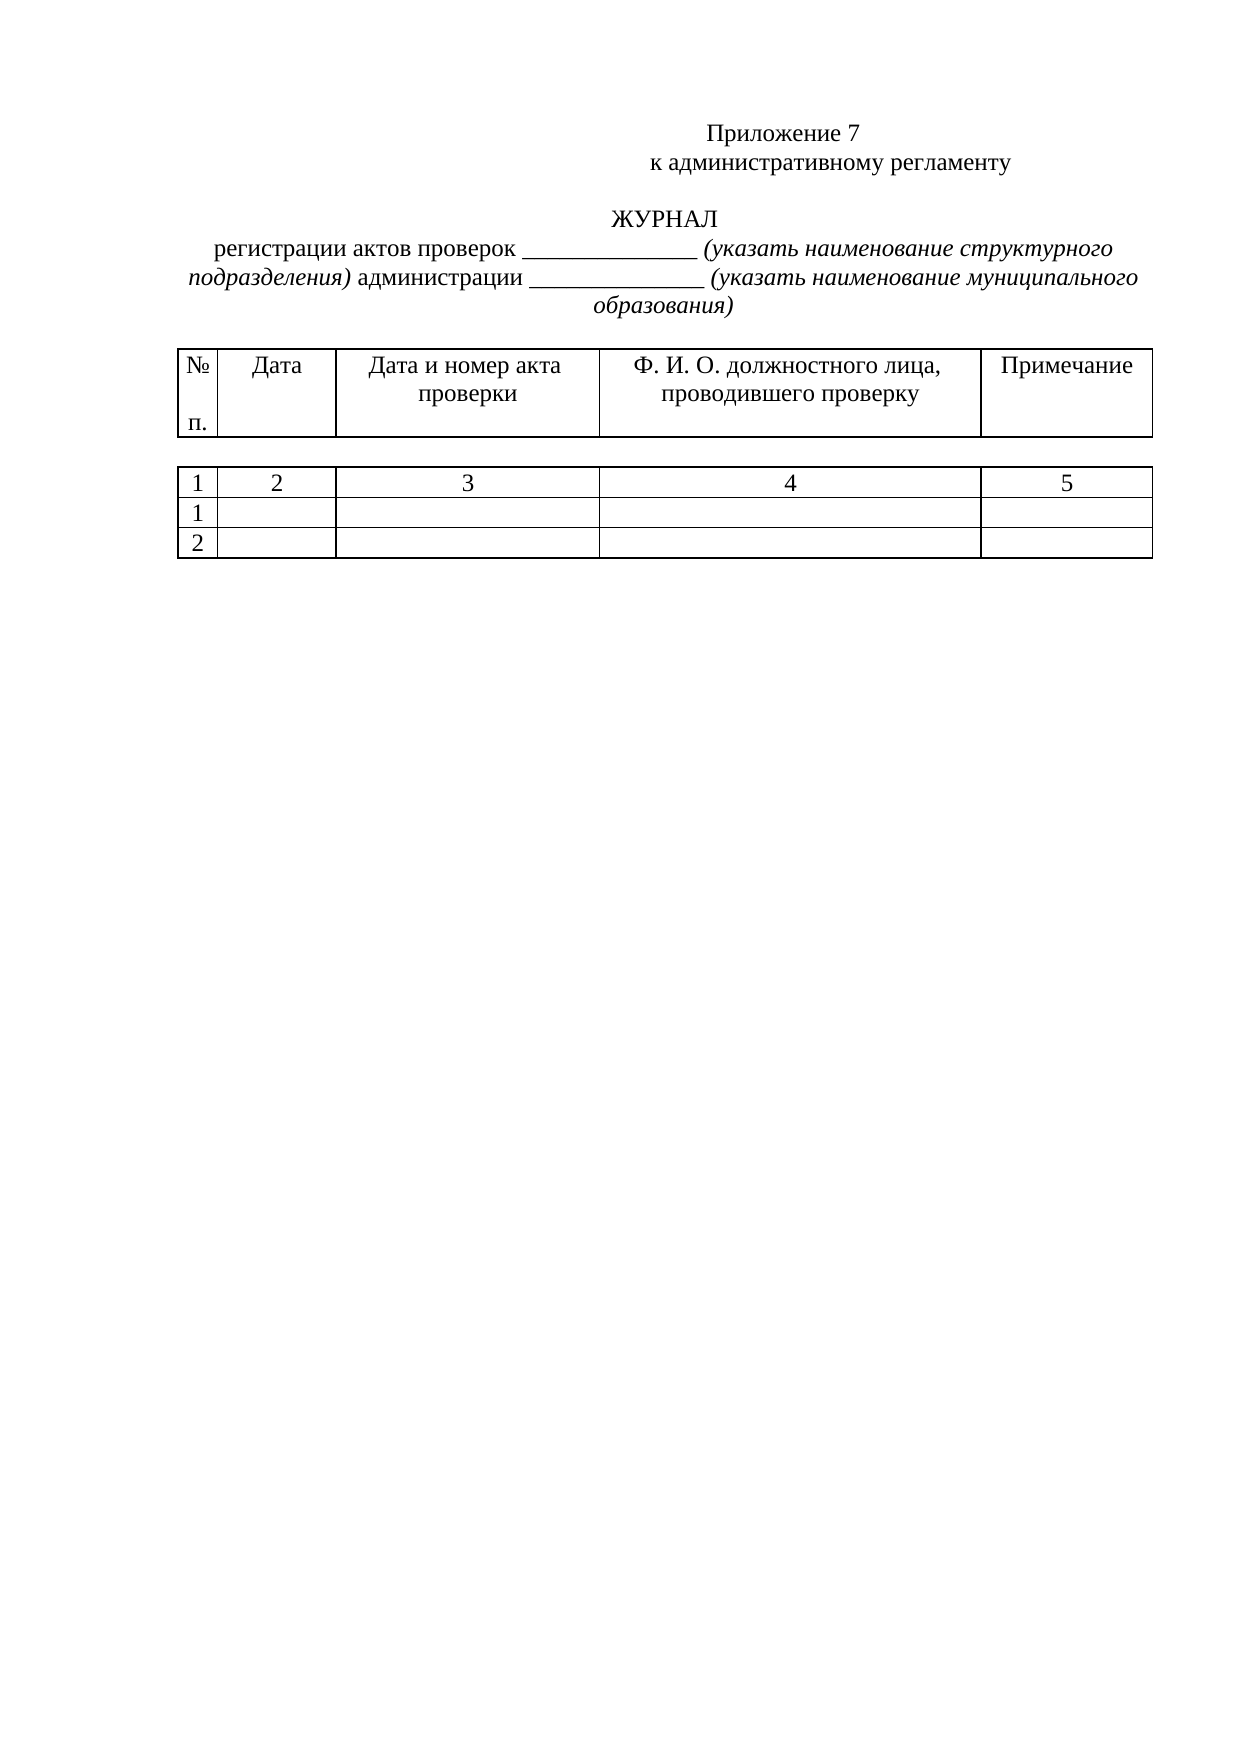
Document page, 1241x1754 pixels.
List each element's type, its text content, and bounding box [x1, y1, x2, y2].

text ЖУРНАЛ [177, 204, 1152, 233]
table_header 1 [179, 468, 217, 497]
table_cell [337, 498, 599, 527]
table_header 3 [337, 468, 599, 497]
table_cell [600, 528, 980, 557]
table_header Примечание [982, 350, 1152, 436]
table_cell [982, 528, 1152, 557]
table_header 4 [600, 468, 980, 497]
table_cell 2 [179, 528, 217, 557]
text к административному регламенту [650, 147, 1152, 176]
text регистрации актов проверок ______________ (указать наименование структурного подразделения) администрации ______________ (указать наименование муниципального образования) [177, 233, 1152, 319]
table_header Дата и номер акта проверки [337, 350, 599, 436]
table_cell [982, 498, 1152, 527]
text Приложение 7 [650, 118, 1152, 147]
table_header 5 [982, 468, 1152, 497]
table_cell 1 [179, 498, 217, 527]
table_cell [218, 528, 335, 557]
table_header Дата [218, 350, 335, 436]
table_header № п. [179, 350, 217, 436]
table_cell [600, 498, 980, 527]
table_cell [218, 498, 335, 527]
table_cell [337, 528, 599, 557]
table_header Ф. И. О. должностного лица, проводившего проверку [600, 350, 980, 436]
table_header 2 [218, 468, 335, 497]
